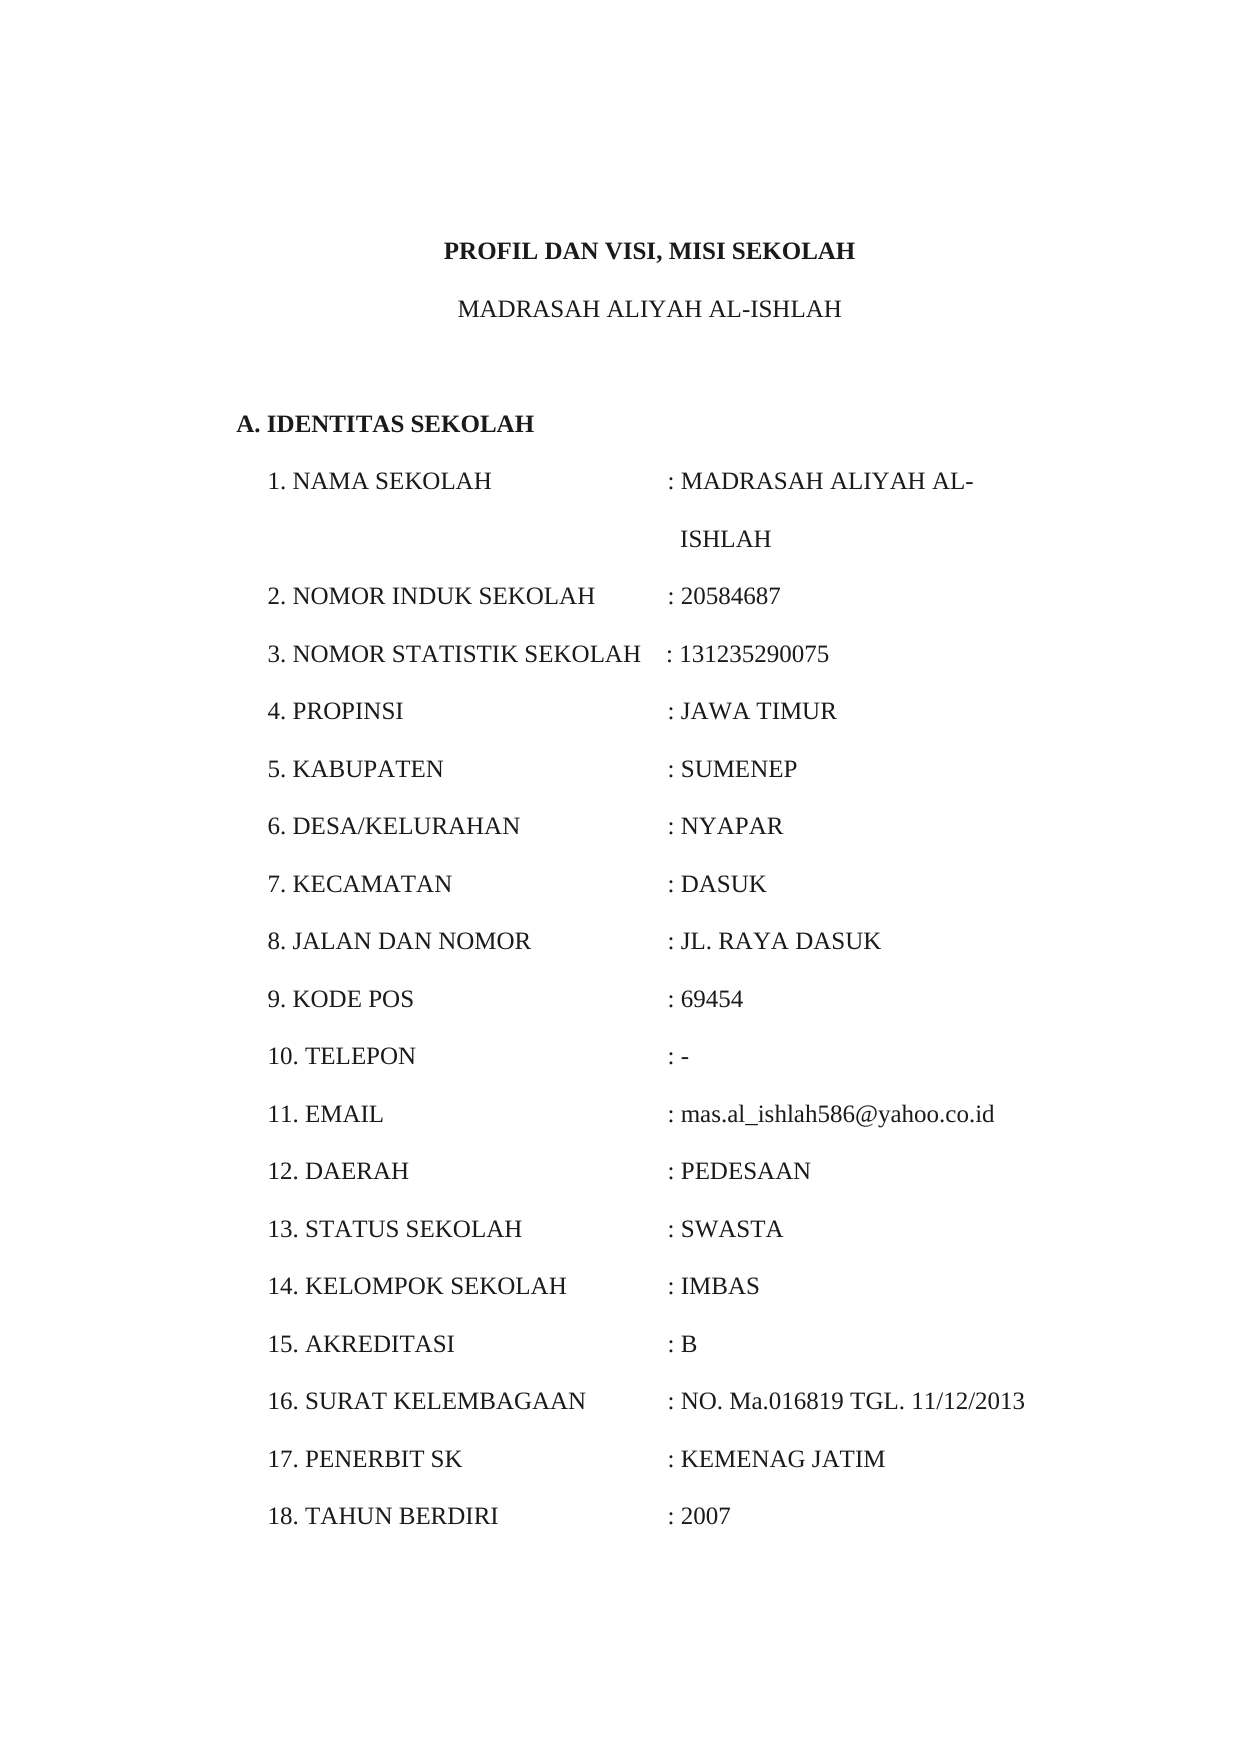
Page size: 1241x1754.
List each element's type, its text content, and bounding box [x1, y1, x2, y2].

text 2. NOMOR INDUK SEKOLAH : 20584687 [236, 581, 1063, 610]
text 10. TELEPON : - [236, 1041, 1063, 1070]
text 17. PENERBIT SK : KEMENAG JATIM [236, 1444, 1063, 1472]
text PROFIL DAN VISI, MISI SEKOLAH [236, 236, 1063, 265]
text 14. KELOMPOK SEKOLAH : IMBAS [236, 1271, 1063, 1300]
text A. IDENTITAS SEKOLAH [236, 409, 1063, 437]
text MADRASAH ALIYAH AL-ISHLAH [236, 294, 1063, 322]
text ISHLAH [611, 524, 1063, 552]
text 7. KECAMATAN : DASUK [236, 869, 1063, 897]
text 3. NOMOR STATISTIK SEKOLAH : 131235290075 [236, 639, 1063, 667]
text 15. AKREDITASI : B [236, 1329, 1063, 1357]
text 5. KABUPATEN : SUMENEP [236, 754, 1063, 782]
text 4. PROPINSI : JAWA TIMUR [236, 696, 1063, 725]
text 18. TAHUN BERDIRI : 2007 [236, 1501, 1063, 1530]
text 6. DESA/KELURAHAN : NYAPAR [236, 811, 1063, 840]
text 13. STATUS SEKOLAH : SWASTA [236, 1214, 1063, 1242]
text 16. SURAT KELEMBAGAAN : NO. Ma.016819 TGL. 11/12/2013 [236, 1386, 1063, 1415]
text 12. DAERAH : PEDESAAN [236, 1156, 1063, 1185]
text 8. JALAN DAN NOMOR : JL. RAYA DASUK [236, 926, 1063, 955]
text 11. EMAIL : mas.al_ishlah586@yahoo.co.id [236, 1099, 1063, 1127]
text 1. NAMA SEKOLAH : MADRASAH ALIYAH AL- [236, 466, 1063, 495]
text 9. KODE POS : 69454 [236, 984, 1063, 1012]
